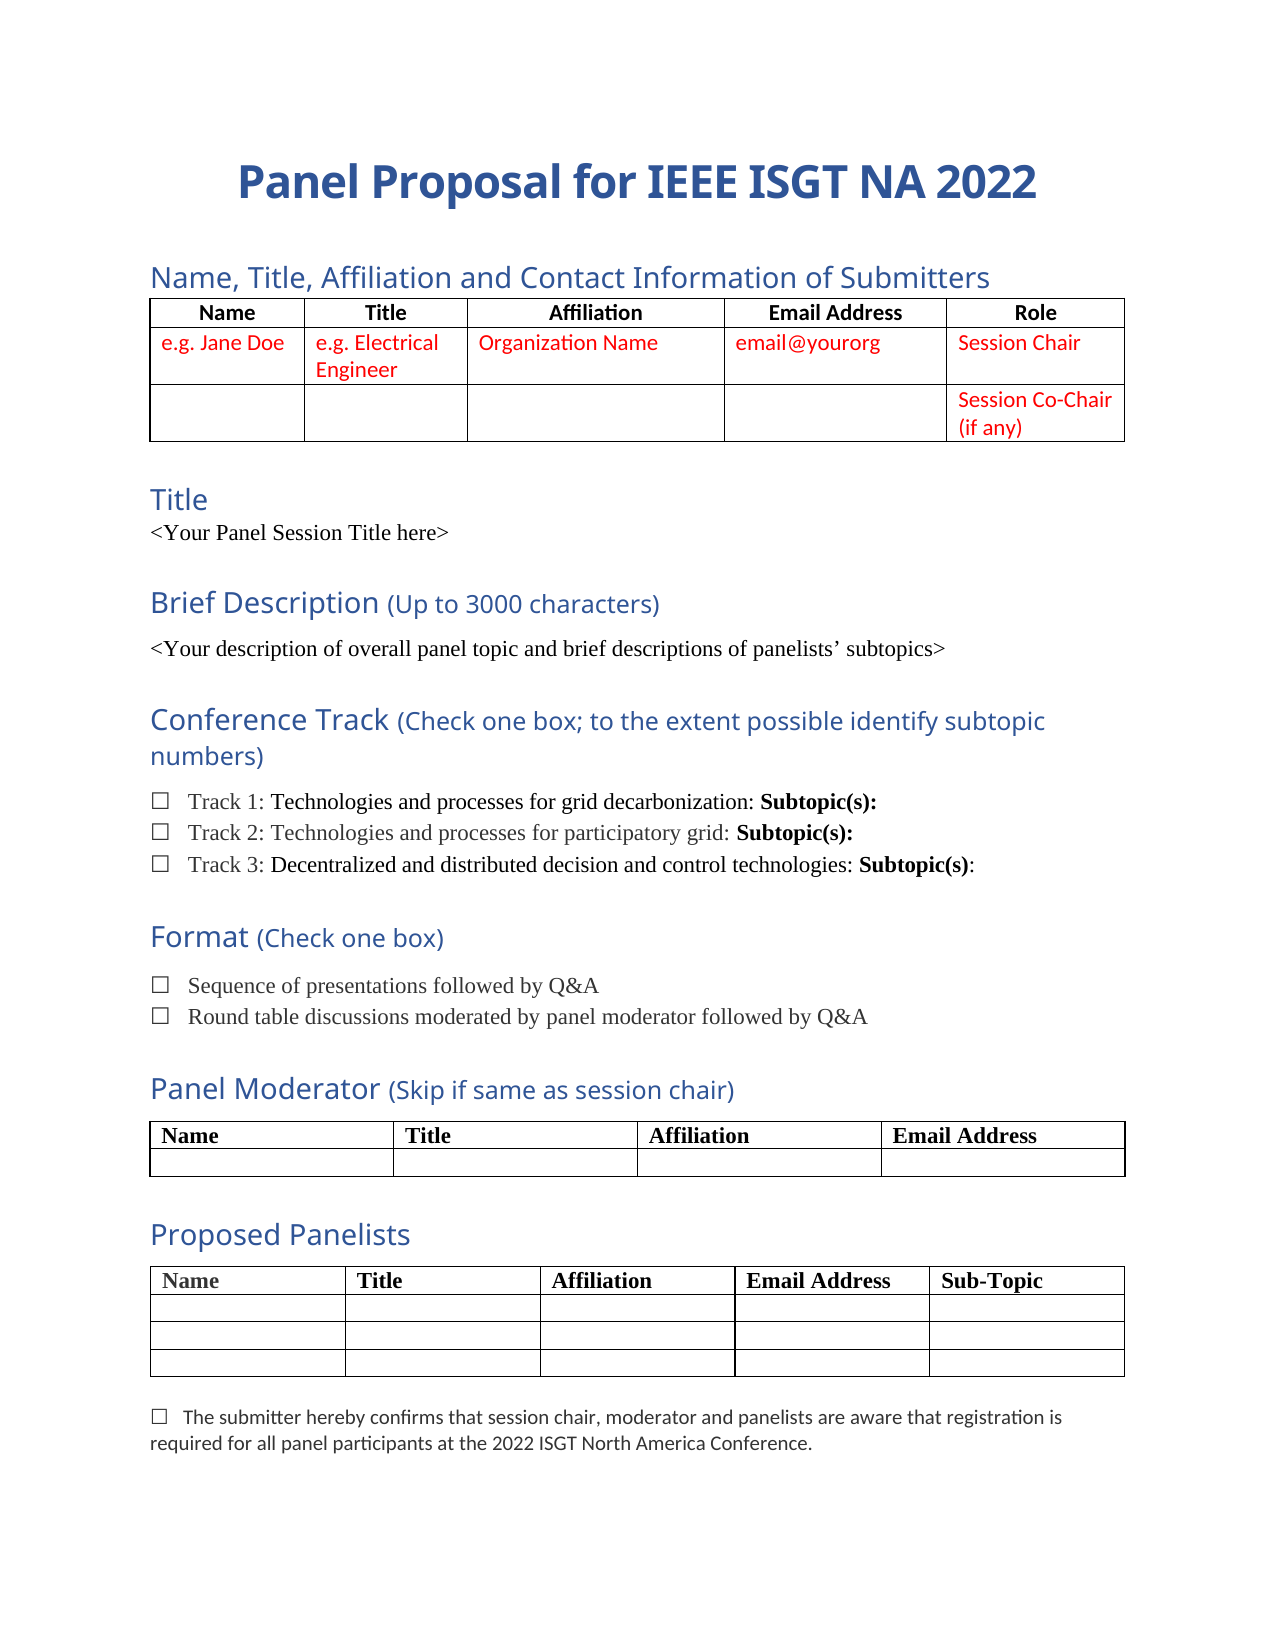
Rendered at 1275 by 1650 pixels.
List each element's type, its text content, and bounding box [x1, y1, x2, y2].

table_cell [151, 1149, 393, 1176]
table_header Title [305, 299, 467, 327]
table_cell [305, 385, 467, 441]
table_cell [930, 1322, 1124, 1348]
table_cell [394, 1149, 637, 1176]
table_cell [930, 1350, 1124, 1376]
table_cell email@yourorg [725, 328, 946, 384]
table_header Title [394, 1122, 637, 1148]
table_cell Session Co-Chair (if any) [947, 385, 1124, 441]
table_cell [736, 1295, 929, 1321]
text Sequence of presentations followed by Q&A [150, 968, 1125, 1000]
table_header Name [151, 1267, 345, 1294]
table_header Email Address [882, 1122, 1124, 1148]
table_cell [346, 1350, 540, 1376]
table_cell [541, 1322, 734, 1348]
table_cell [930, 1295, 1124, 1321]
text Name, Title, Affiliation and Contact Information of Submitters [150, 258, 1125, 297]
table_header Name [151, 299, 304, 327]
table_cell Organization Name [468, 328, 724, 384]
table_header Email Address [725, 299, 946, 327]
table_cell Session Chair [947, 328, 1124, 384]
table_header Email Address [736, 1267, 929, 1294]
table_cell [541, 1350, 734, 1376]
table_header Title [346, 1267, 540, 1294]
text <Your description of overall panel topic and brief descriptions of panelists’ subtopics> [150, 635, 1125, 661]
table_cell [151, 1295, 345, 1321]
text Format (Check one box) [150, 916, 1125, 956]
text Conference Track (Check one box; to the extent possible identify subtopic numbers) [150, 699, 1125, 773]
table_cell [468, 385, 724, 441]
table_cell e.g. Electrical Engineer [305, 328, 467, 384]
table_cell [736, 1350, 929, 1376]
table_header Sub-Topic [930, 1267, 1124, 1294]
text Proposed Panelists [150, 1214, 1125, 1254]
text Track 1: Technologies and processes for grid decarbonization: Subtopic(s): [150, 785, 1125, 816]
table_header Name [151, 1122, 393, 1148]
table_cell [346, 1322, 540, 1348]
table_cell [541, 1295, 734, 1321]
table_cell e.g. Jane Doe [151, 328, 304, 384]
table_header Affiliation [638, 1122, 881, 1148]
text The submitter hereby confirms that session chair, moderator and panelists are aware that registration is required for all panel participants at the 2022 ISGT North America Conference. [150, 1402, 1125, 1456]
table_cell [151, 385, 304, 441]
table_header Role [947, 299, 1124, 327]
table_cell [882, 1149, 1124, 1176]
table_header Affiliation [541, 1267, 734, 1294]
text Panel Moderator (Skip if same as session chair) [150, 1068, 1125, 1108]
table_cell [736, 1322, 929, 1348]
table_cell [151, 1322, 345, 1348]
text Round table discussions moderated by panel moderator followed by Q&A [150, 1000, 1125, 1031]
title Panel Proposal for IEEE ISGT NA 2022 [150, 150, 1125, 212]
table_header Affiliation [468, 299, 724, 327]
text Title <Your Panel Session Title here> [150, 479, 1125, 545]
text Track 2: Technologies and processes for participatory grid: Subtopic(s): Track 3: Decentralized and distributed decision and control technologies: Subtopic(s): [150, 816, 1125, 879]
table_cell [638, 1149, 881, 1176]
table_cell [725, 385, 946, 441]
text Brief Description (Up to 3000 characters) [150, 583, 1125, 622]
table_cell [151, 1350, 345, 1376]
table_cell [346, 1295, 540, 1321]
